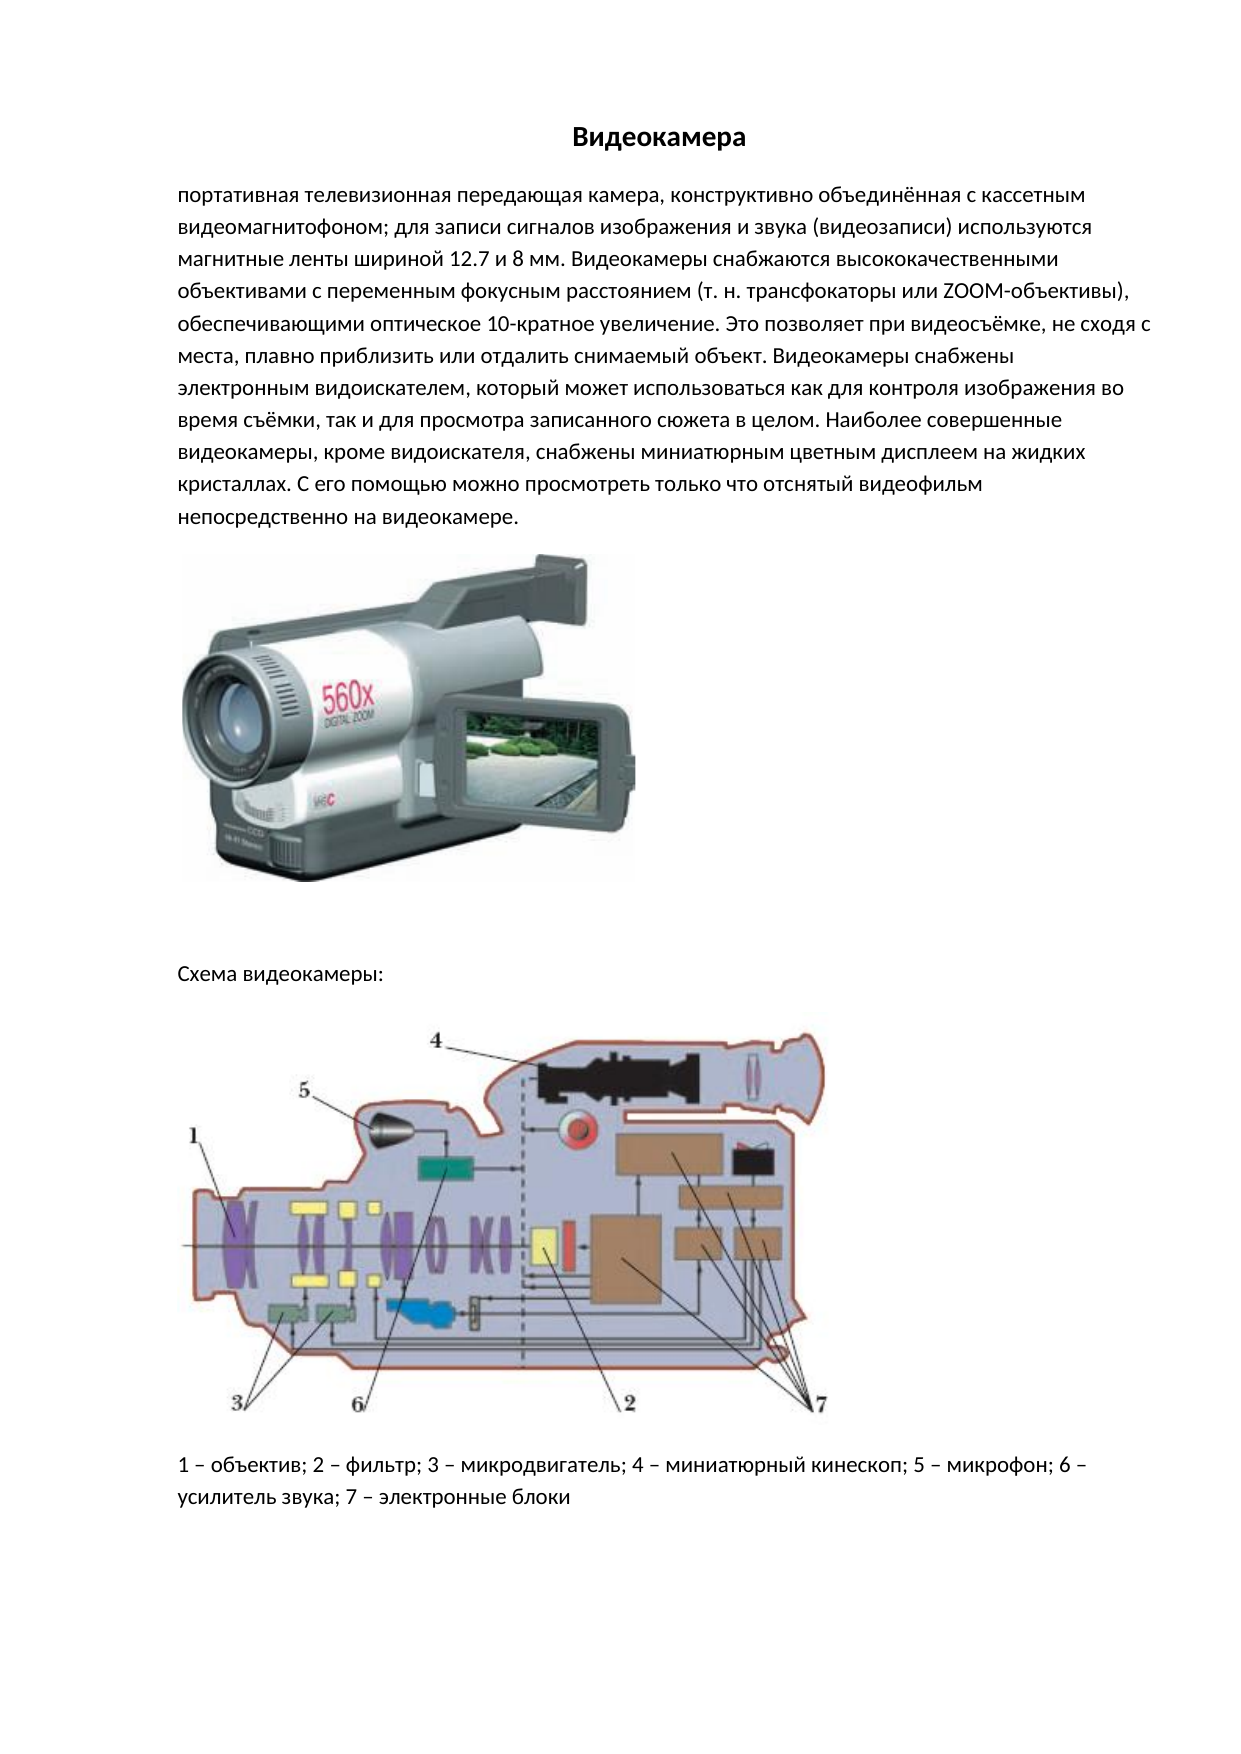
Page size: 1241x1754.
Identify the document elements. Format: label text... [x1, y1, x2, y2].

text Видеокамера [177, 118, 1152, 154]
text портативная телевизионная передающая камера, конструктивно объединённая с кассетным видеомагнитофоном; для записи сигналов изображения и звука (видеозаписи) используются магнитные ленты шириной 12.7 и 8 мм. Видеокамеры снабжаются высококачественными объективами с переменным фокусным расстоянием (т. н. трансфокаторы или ZОOM-объективы), обеспечивающими оптическое 10-кратное увеличение. Это позволяет при видеосъёмке, не сходя с места, плавно приблизить или отдалить снимаемый объект. Видеокамеры снабжены электронным видоискателем, который может использоваться как для контроля изображения во время съёмки, так и для просмотра записанного сюжета в целом. Наиболее совершенные видеокамеры, кроме видоискателя, снабжены миниатюрным цветным дисплеем на жидких кристаллах. С его помощью можно просмотреть только что отснятый видеофильм непосредственно на видеокамере. [177, 180, 1152, 530]
text Схема видеокамеры: [177, 959, 1152, 987]
text 1 – объектив; 2 – фильтр; 3 – микродвигатель; 4 – миниатюрный кинескоп; 5 – микрофон; 6 – усилитель звука; 7 – электронные блоки [177, 1450, 1152, 1510]
picture [177, 1012, 839, 1425]
picture [182, 554, 636, 882]
